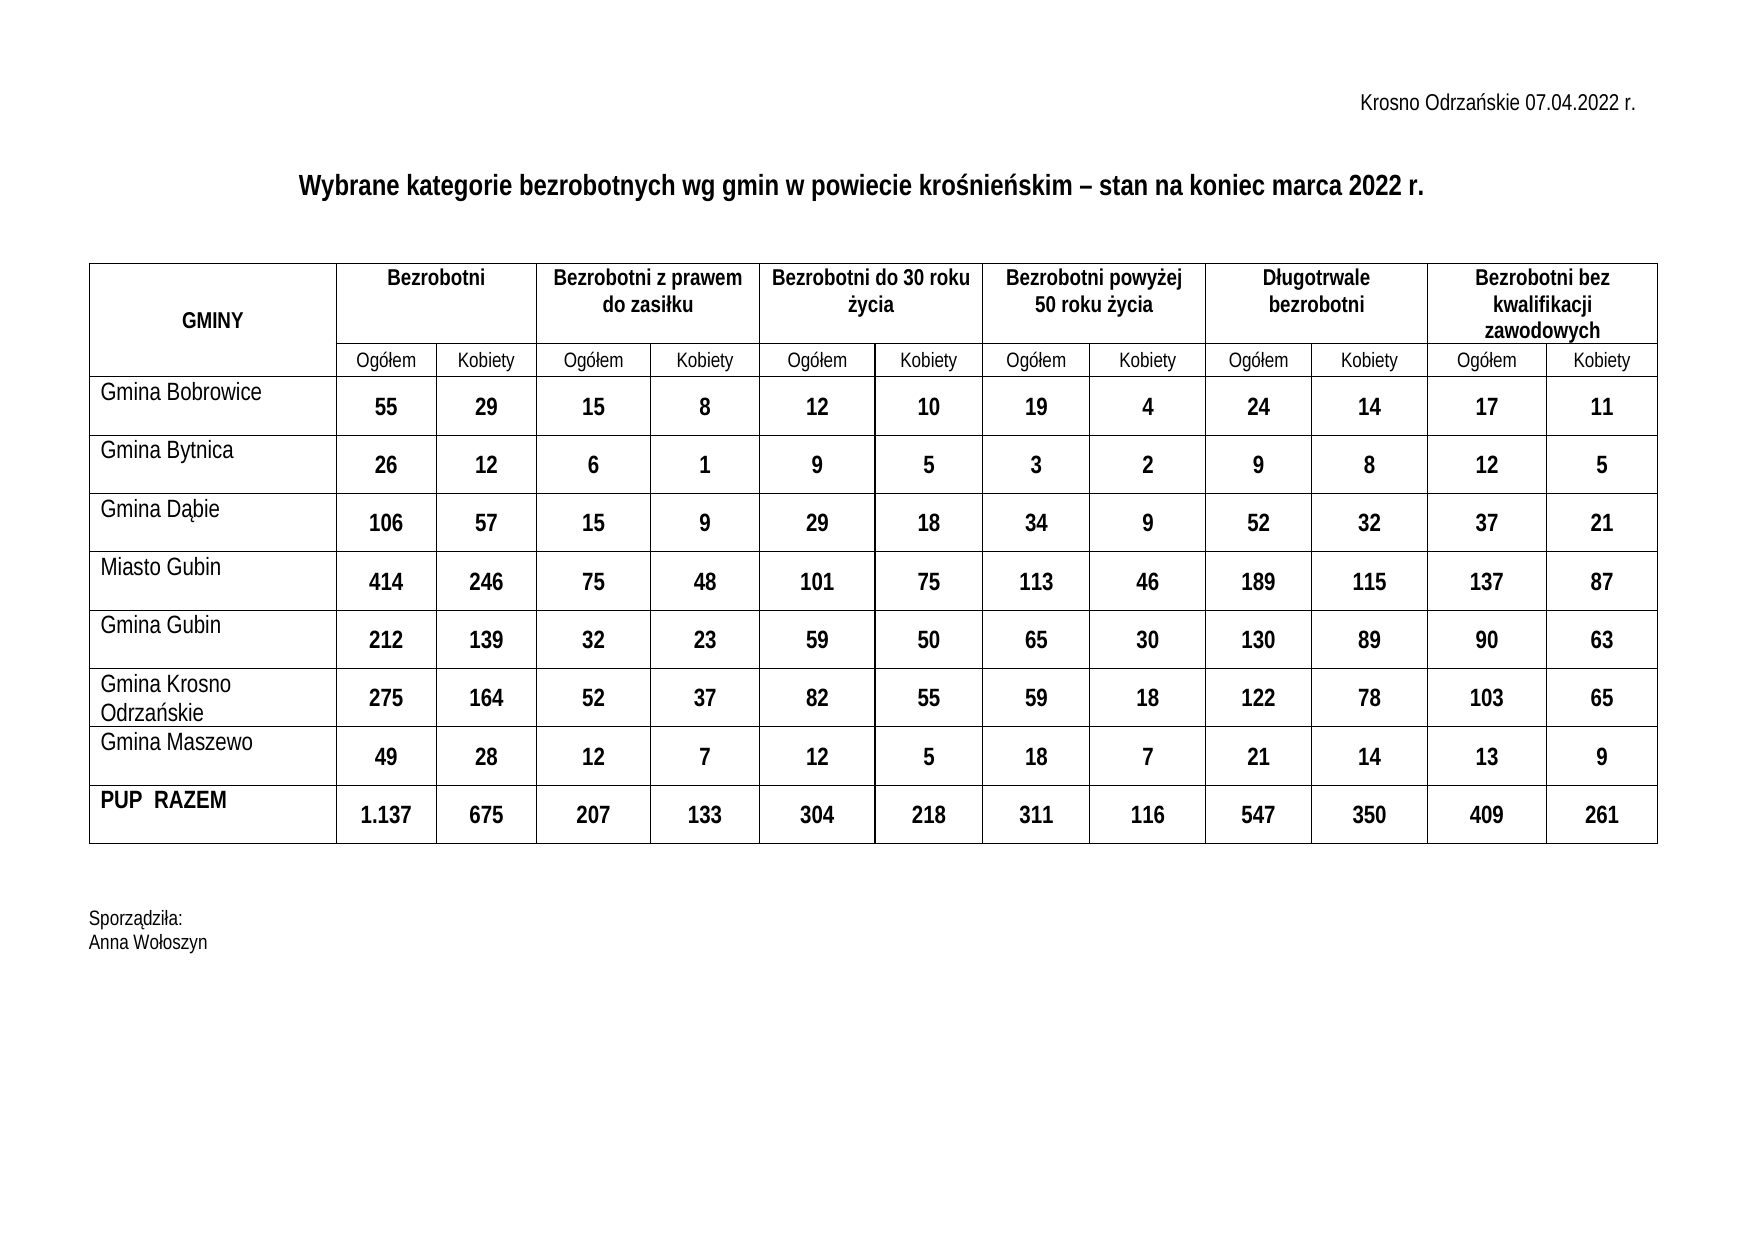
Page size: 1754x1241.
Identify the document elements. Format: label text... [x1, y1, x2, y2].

table_cell Kobiety [1312, 344, 1427, 376]
table_cell Ogółem [1428, 344, 1546, 376]
table_cell 65 [983, 611, 1089, 668]
table_cell 48 [651, 552, 759, 609]
table_cell 12 [537, 727, 650, 784]
table_cell Miasto Gubin [90, 552, 336, 609]
table_cell Gmina Maszewo [90, 727, 336, 784]
table_cell 32 [537, 611, 650, 668]
table_cell 246 [437, 552, 536, 609]
table_cell 28 [437, 727, 536, 784]
table_cell 1 [651, 436, 759, 493]
table_cell 29 [760, 494, 874, 551]
table_cell 9 [1206, 436, 1311, 493]
table_cell 133 [651, 786, 759, 843]
table_cell 26 [337, 436, 436, 493]
table_cell 23 [651, 611, 759, 668]
table_cell 130 [1206, 611, 1311, 668]
table_cell 5 [876, 727, 982, 784]
table_cell 52 [1206, 494, 1311, 551]
table_cell 5 [876, 436, 982, 493]
table_cell 50 [876, 611, 982, 668]
table_cell 90 [1428, 611, 1546, 668]
table_cell 46 [1090, 552, 1205, 609]
table_cell 14 [1312, 727, 1427, 784]
table_cell Ogółem [337, 344, 436, 376]
table_cell 103 [1428, 669, 1546, 726]
table_cell 212 [337, 611, 436, 668]
table_cell 4 [1090, 377, 1205, 434]
table_cell Ogółem [760, 344, 874, 376]
table_cell 350 [1312, 786, 1427, 843]
table_cell 12 [1428, 436, 1546, 493]
table_cell 29 [437, 377, 536, 434]
table_cell 18 [876, 494, 982, 551]
table_cell 304 [760, 786, 874, 843]
table_cell 9 [1547, 727, 1657, 784]
table_cell 21 [1206, 727, 1311, 784]
table_cell 675 [437, 786, 536, 843]
table_cell 547 [1206, 786, 1311, 843]
table_cell 49 [337, 727, 436, 784]
table_cell 59 [983, 669, 1089, 726]
table_cell 5 [1547, 436, 1657, 493]
table_cell 9 [651, 494, 759, 551]
table_header Bezrobotni z prawem do zasiłku [537, 264, 759, 343]
table_cell 12 [760, 727, 874, 784]
table_cell 52 [537, 669, 650, 726]
table_cell 113 [983, 552, 1089, 609]
table_cell 32 [1312, 494, 1427, 551]
table_cell 18 [1090, 669, 1205, 726]
table_cell 34 [983, 494, 1089, 551]
table_cell 7 [1090, 727, 1205, 784]
table_cell 207 [537, 786, 650, 843]
table_cell 12 [437, 436, 536, 493]
text Anna Wołoszyn [89, 930, 1636, 954]
table_cell 15 [537, 377, 650, 434]
table_header Bezrobotni [337, 264, 536, 343]
table_cell PUP RAZEM [90, 786, 336, 843]
table_cell 78 [1312, 669, 1427, 726]
table_cell 139 [437, 611, 536, 668]
text Krosno Odrzańskie 07.04.2022 r. [89, 89, 1636, 115]
table_cell 218 [876, 786, 982, 843]
table_cell Ogółem [537, 344, 650, 376]
text Sporządziła: [89, 906, 1636, 930]
table_cell 8 [651, 377, 759, 434]
table_cell 261 [1547, 786, 1657, 843]
table_cell 57 [437, 494, 536, 551]
table_cell Kobiety [437, 344, 536, 376]
table_cell Ogółem [983, 344, 1089, 376]
table_cell Gmina Bobrowice [90, 377, 336, 434]
table_cell 17 [1428, 377, 1546, 434]
table_cell 122 [1206, 669, 1311, 726]
table_cell 19 [983, 377, 1089, 434]
table_cell 137 [1428, 552, 1546, 609]
table_cell 8 [1312, 436, 1427, 493]
table_cell Kobiety [651, 344, 759, 376]
table_cell 21 [1547, 494, 1657, 551]
table_cell 101 [760, 552, 874, 609]
table_cell Gmina Gubin [90, 611, 336, 668]
table_header GMINY [90, 264, 336, 376]
table_cell 13 [1428, 727, 1546, 784]
table_cell 75 [876, 552, 982, 609]
table_header Bezrobotni powyżej 50 roku życia [983, 264, 1205, 343]
table_cell 63 [1547, 611, 1657, 668]
table_cell Gmina Dąbie [90, 494, 336, 551]
table_cell Kobiety [876, 344, 982, 376]
table_header Bezrobotni bez kwalifikacji zawodowych [1428, 264, 1657, 343]
table_cell 116 [1090, 786, 1205, 843]
table_cell 106 [337, 494, 436, 551]
table_cell 311 [983, 786, 1089, 843]
table_cell 1.137 [337, 786, 436, 843]
table_cell 37 [1428, 494, 1546, 551]
table_cell Gmina Bytnica [90, 436, 336, 493]
table_cell Ogółem [1206, 344, 1311, 376]
table_cell 409 [1428, 786, 1546, 843]
table_cell 30 [1090, 611, 1205, 668]
table_cell 59 [760, 611, 874, 668]
table_cell 75 [537, 552, 650, 609]
table_cell 55 [876, 669, 982, 726]
table_cell 87 [1547, 552, 1657, 609]
table_cell 164 [437, 669, 536, 726]
table_cell 65 [1547, 669, 1657, 726]
table_cell 2 [1090, 436, 1205, 493]
table_cell 82 [760, 669, 874, 726]
table_cell 15 [537, 494, 650, 551]
table_cell 9 [760, 436, 874, 493]
table_cell 3 [983, 436, 1089, 493]
table_header Bezrobotni do 30 roku życia [760, 264, 982, 343]
subtitle Wybrane kategorie bezrobotnych wg gmin w powiecie krośnieńskim – stan na koniec marca 2022 r. [89, 168, 1636, 201]
table_cell 6 [537, 436, 650, 493]
table_cell Kobiety [1090, 344, 1205, 376]
table_cell Gmina Krosno Odrzańskie [90, 669, 336, 726]
table_cell 189 [1206, 552, 1311, 609]
table_cell 9 [1090, 494, 1205, 551]
table_cell 11 [1547, 377, 1657, 434]
table_cell 7 [651, 727, 759, 784]
table_cell 24 [1206, 377, 1311, 434]
table_cell 414 [337, 552, 436, 609]
table_cell 55 [337, 377, 436, 434]
table_cell 14 [1312, 377, 1427, 434]
table_cell 18 [983, 727, 1089, 784]
table_cell 12 [760, 377, 874, 434]
table_cell 89 [1312, 611, 1427, 668]
table_cell 275 [337, 669, 436, 726]
table_header Długotrwale bezrobotni [1206, 264, 1427, 343]
table_cell 37 [651, 669, 759, 726]
table_cell Kobiety [1547, 344, 1657, 376]
table_cell 115 [1312, 552, 1427, 609]
table_cell 10 [876, 377, 982, 434]
